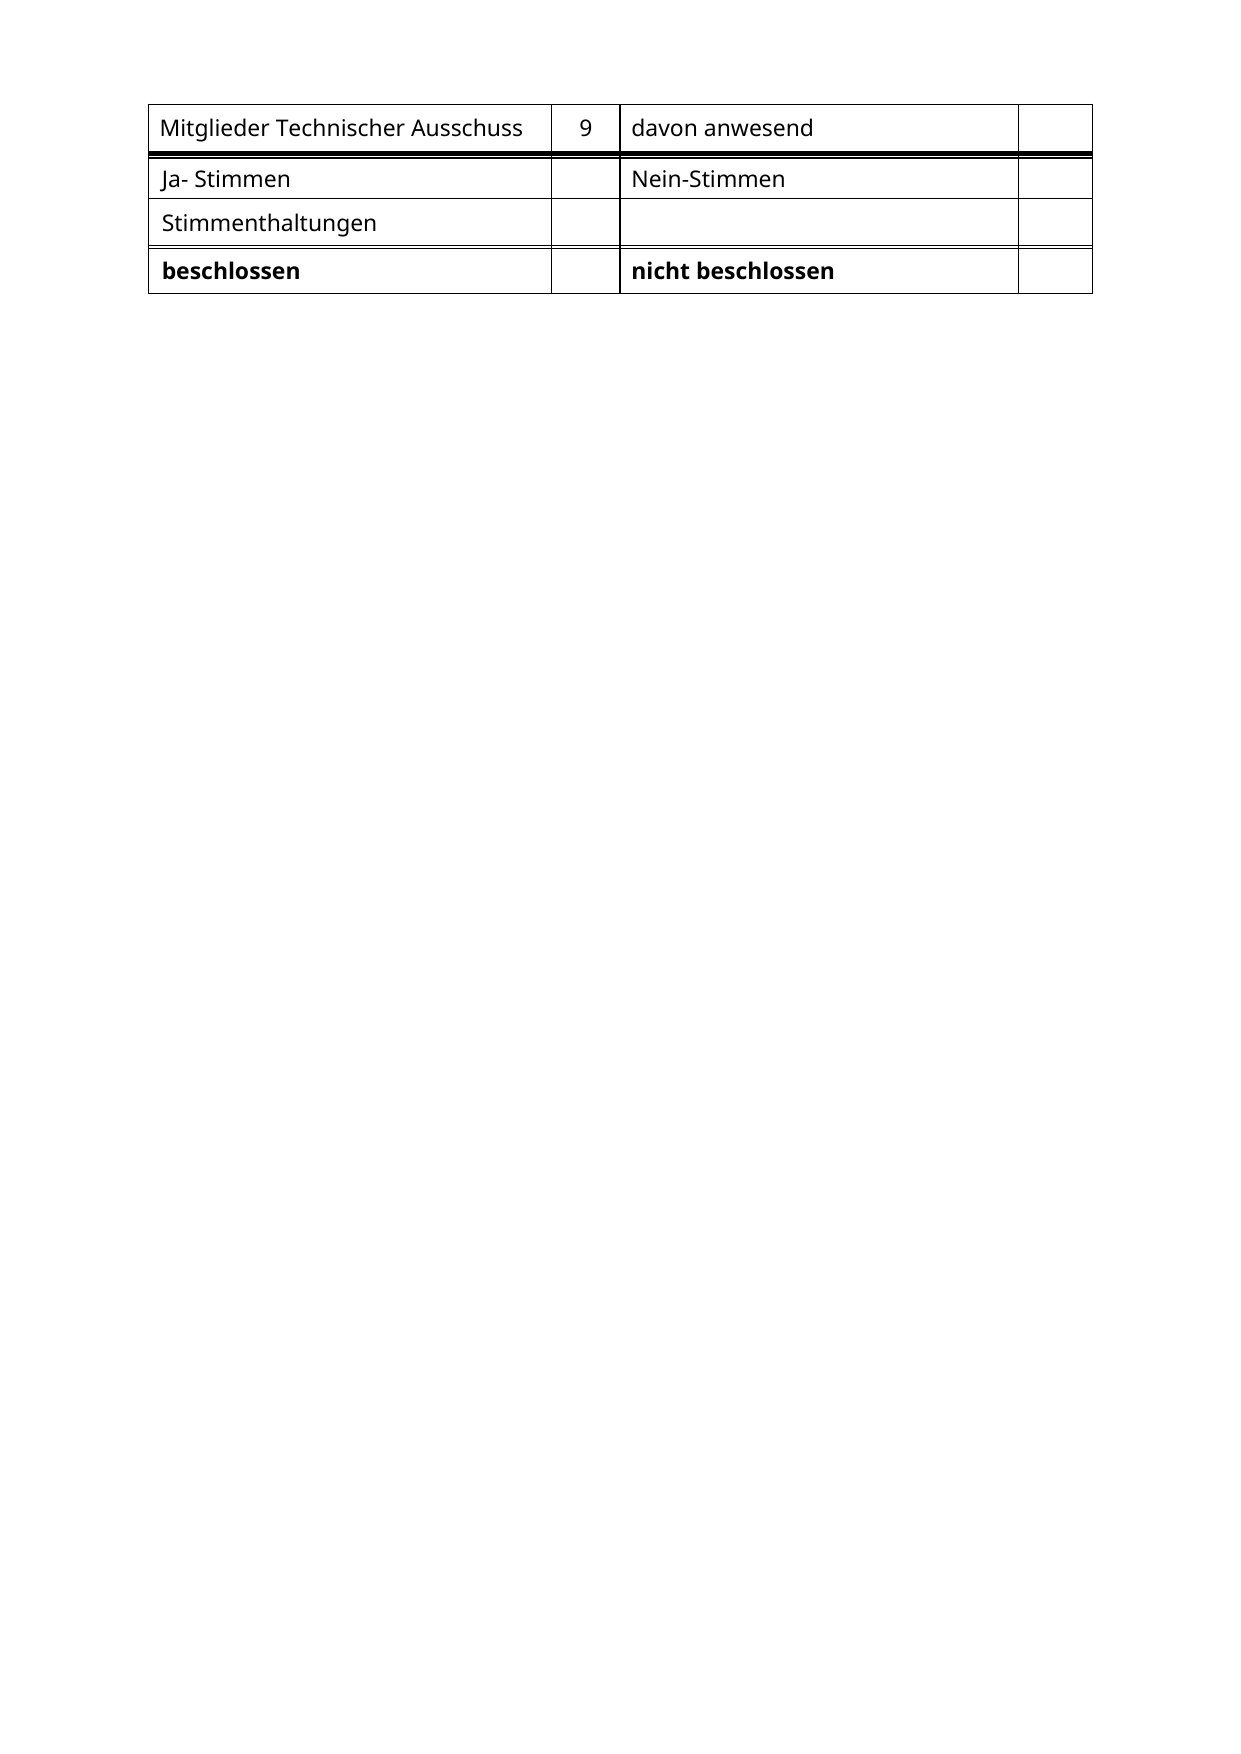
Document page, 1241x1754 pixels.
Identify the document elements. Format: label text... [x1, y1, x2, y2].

table_header davon anwesend [621, 105, 1018, 151]
table_cell [552, 199, 619, 245]
table_header 9 [552, 105, 619, 151]
table_cell [552, 249, 619, 293]
table_cell [552, 159, 619, 198]
table_cell nicht beschlossen [621, 249, 1018, 293]
table_header [1019, 105, 1092, 151]
table_cell [1019, 249, 1092, 293]
table_cell [1019, 159, 1092, 198]
table_cell [621, 199, 1018, 245]
table_cell beschlossen [149, 249, 551, 293]
table_header Mitglieder Technischer Ausschuss [149, 105, 551, 151]
table_cell Ja- Stimmen [149, 159, 551, 198]
table_cell [1019, 199, 1092, 245]
table_cell Nein-Stimmen [621, 159, 1018, 198]
table_cell Stimmenthaltungen [149, 199, 551, 245]
